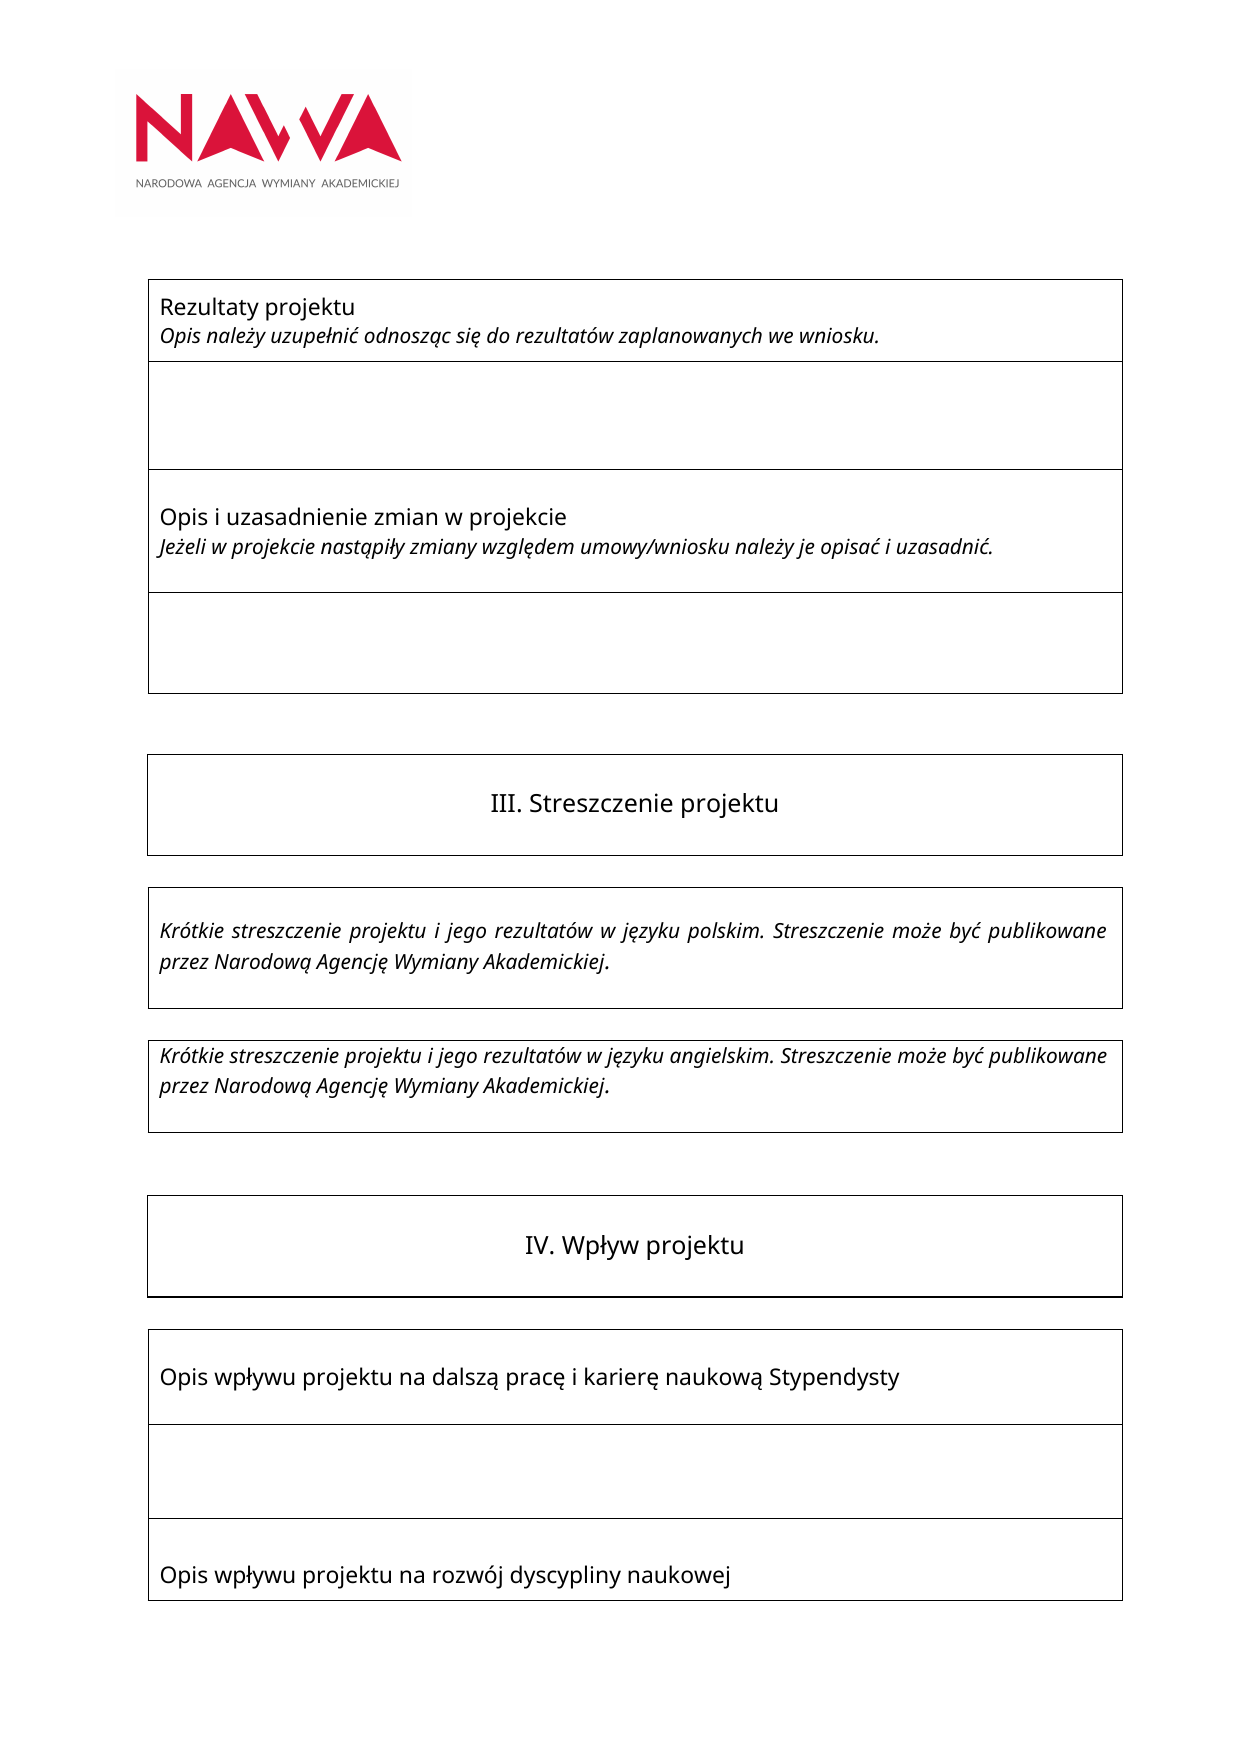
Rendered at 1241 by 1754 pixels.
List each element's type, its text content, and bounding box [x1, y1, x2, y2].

table_header Krótkie streszczenie projektu i jego rezultatów w języku polskim. Streszczenie może być publikowane przez Narodową Agencję Wymiany Akademickiej. [149, 888, 1122, 1008]
table_header Krótkie streszczenie projektu i jego rezultatów w języku angielskim. Streszczenie może być publikowane przez Narodową Agencję Wymiany Akademickiej. [149, 1041, 1122, 1132]
table_cell Opis wpływu projektu na rozwój dyscypliny naukowej [149, 1519, 1122, 1600]
table_cell [149, 362, 1122, 469]
table_header IV. Wpływ projektu [148, 1196, 1122, 1296]
picture [114, 69, 412, 217]
table_cell Rezultaty projektu Opis należy uzupełnić odnosząc się do rezultatów zaplanowanych we wniosku. [149, 280, 1122, 361]
table_cell [149, 1425, 1122, 1518]
table_cell [149, 593, 1122, 693]
table_header III. Streszczenie projektu [148, 755, 1122, 855]
table_cell Opis i uzasadnienie zmian w projekcie Jeżeli w projekcie nastąpiły zmiany względem umowy/wniosku należy je opisać i uzasadnić. [149, 470, 1122, 592]
table_header Opis wpływu projektu na dalszą pracę i karierę naukową Stypendysty [149, 1330, 1122, 1423]
